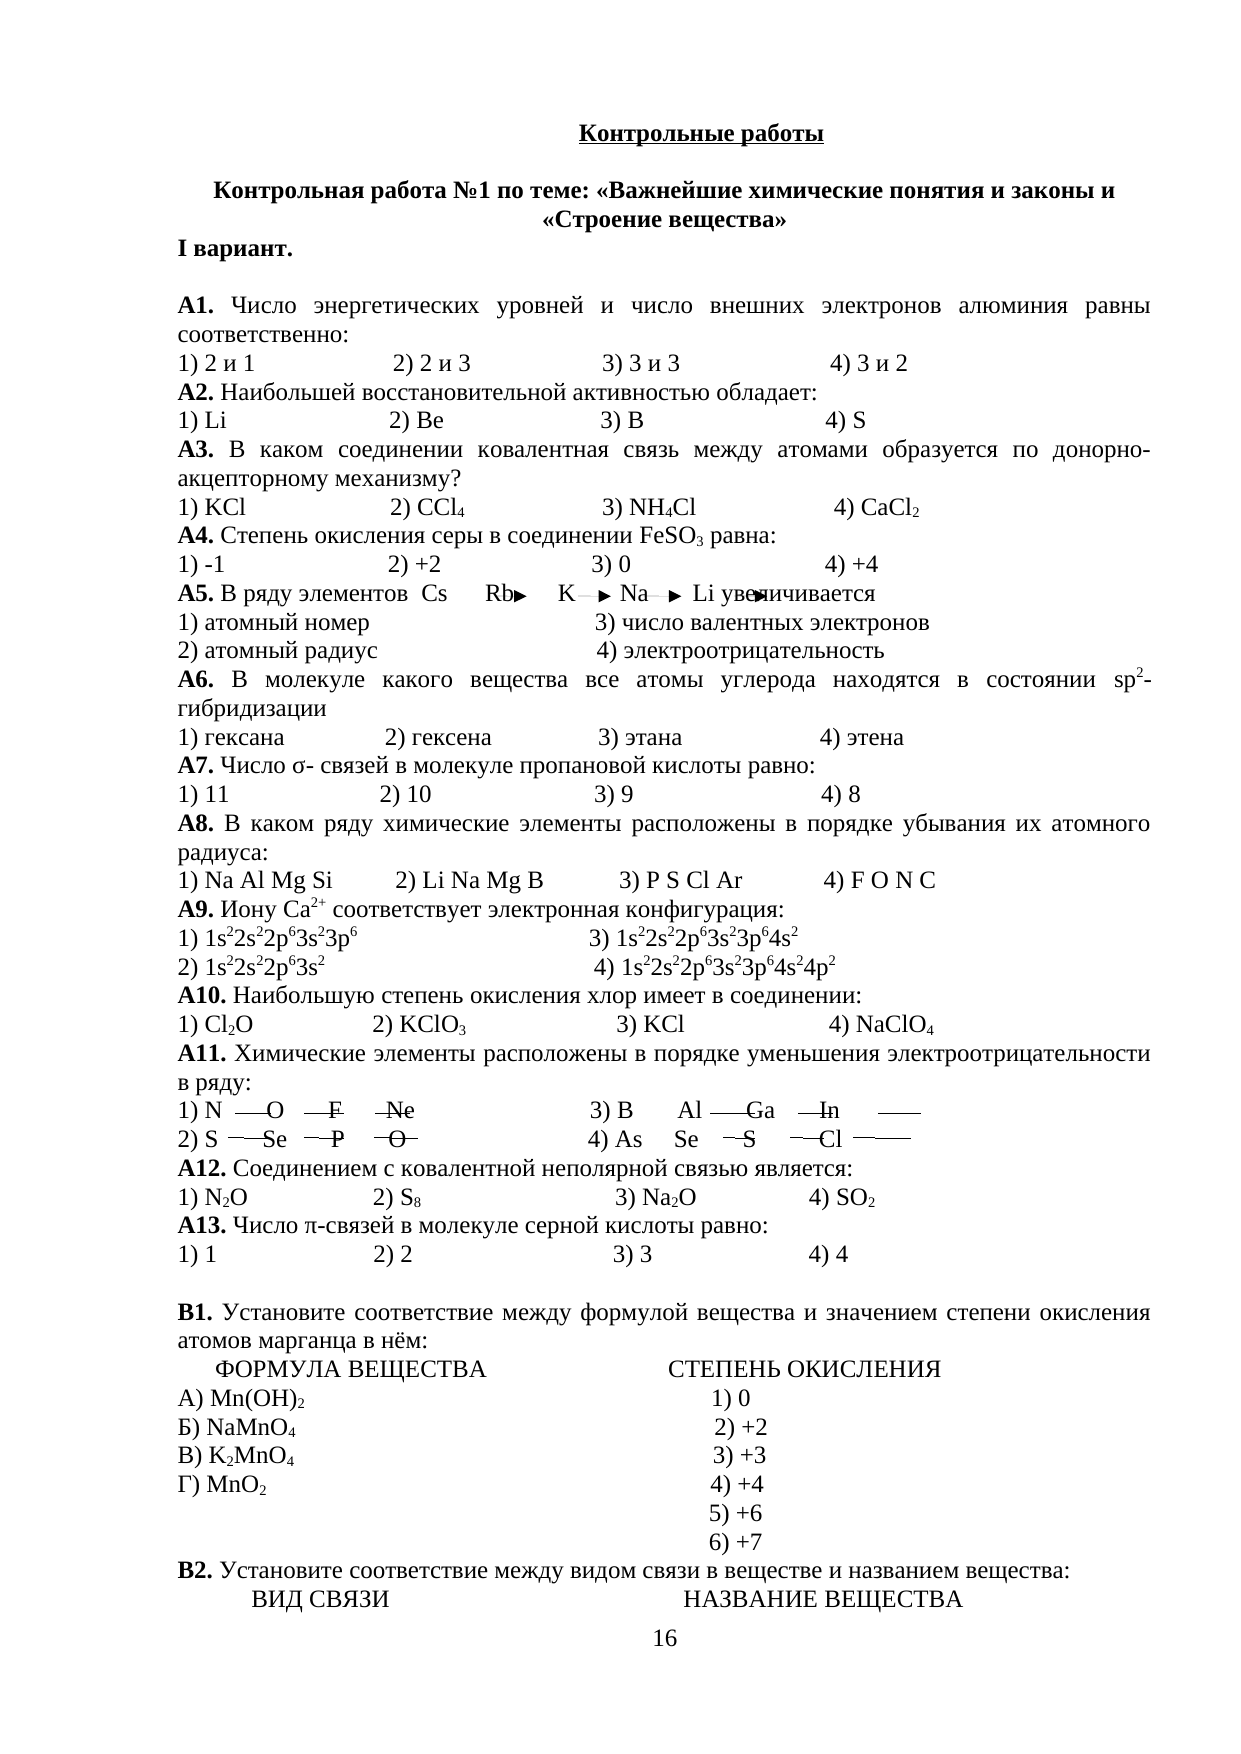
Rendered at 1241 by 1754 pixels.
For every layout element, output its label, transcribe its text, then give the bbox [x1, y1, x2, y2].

text А6. В молекуле какого вещества все атомы углерода находятся в состоянии sp2- гибридизации [177, 664, 1152, 722]
text ВИД СВЯЗИ НАЗВАНИЕ ВЕЩЕСТВА [177, 1584, 1152, 1613]
text Б) NaMnO4 2) +2 [177, 1412, 1152, 1441]
text А4. Степень окисления серы в соединении FeSO3 равна: [177, 521, 1152, 549]
text 1) -1 2) +2 3) 0 4) +4 [177, 549, 1152, 578]
text 1) Cl2O 2) KClO3 3) KCl 4) NaClO4 [177, 1009, 1152, 1038]
text 1) гексана 2) гексена 3) этана 4) этена [177, 722, 1152, 751]
text А7. Число σ- связей в молекуле пропановой кислоты равно: [177, 751, 1152, 779]
text В2. Установите соответствие между видом связи в веществе и названием вещества: [177, 1556, 1152, 1584]
text 1) N2O 2) S8 3) Na2O 4) SO2 [177, 1182, 1152, 1211]
text 1) 1s22s22p63s23p6 3) 1s22s22p63s23p64s2 [177, 923, 1152, 952]
text 1) N O F Ne 3) B Al Ga In [177, 1096, 1152, 1124]
text А8. В каком ряду химические элементы расположены в порядке убывания их атомного радиуса: [177, 808, 1152, 866]
text Контрольная работа №1 по теме: «Важнейшие химические понятия и законы и «Строение вещества» [177, 176, 1152, 233]
text 1) Li 2) Be 3) B 4) S [177, 406, 1152, 434]
text 1) 2 и 1 2) 2 и 3 3) 3 и 3 4) 3 и 2 [177, 348, 1152, 377]
text 6) +7 [177, 1527, 1152, 1556]
text А5. В ряду элементов Cs Rb K Na Li увеличивается [177, 578, 1152, 607]
text 2) 1s22s22p63s2 4) 1s22s22p63s23p64s24p2 [177, 952, 1152, 981]
text 1) атомный номер 3) число валентных электронов [177, 607, 1152, 636]
text 1) 11 2) 10 3) 9 4) 8 [177, 779, 1152, 808]
text А13. Число π-связей в молекуле серной кислоты равно: [177, 1211, 1152, 1239]
text А9. Иону Са2+ соответствует электронная конфигурация: [177, 894, 1152, 923]
text 2) атомный радиус 4) электроотрицательность [177, 636, 1152, 664]
text 1) KCl 2) CCl4 3) NH4Cl 4) CaCl2 [177, 492, 1152, 521]
text А2. Наибольшей восстановительной активностью обладает: [177, 377, 1152, 406]
text А11. Химические элементы расположены в порядке уменьшения электроотрицательности в ряду: [177, 1038, 1152, 1096]
text 5) +6 [177, 1498, 1152, 1527]
text 2) S Se P O 4) As Se S Cl [177, 1124, 1152, 1153]
text А12. Соединением с ковалентной неполярной связью является: [177, 1153, 1152, 1182]
text B) K2MnO4 3) +3 [177, 1441, 1152, 1469]
text В1. Установите соответствие между формулой вещества и значением степени окисления атомов марганца в нём: [177, 1297, 1152, 1354]
text А1. Число энергетических уровней и число внешних электронов алюминия равны соответственно: [177, 291, 1152, 348]
text 1) 1 2) 2 3) 3 4) 4 [177, 1239, 1152, 1268]
text А10. Наибольшую степень окисления хлор имеет в соединении: [177, 981, 1152, 1009]
text 1) Na Al Mg Si 2) Li Na Mg B 3) P S Cl Ar 4) F O N C [177, 866, 1152, 894]
text I вариант. [177, 233, 1152, 262]
text А3. В каком соединении ковалентная связь между атомами образуется по донорно- акцепторному механизму? [177, 434, 1152, 492]
text Контрольные работы [177, 118, 1152, 147]
text A) Mn(OH)2 1) 0 [177, 1383, 1152, 1412]
text Г) MnO2 4) +4 [177, 1469, 1152, 1498]
text ФОРМУЛА ВЕЩЕСТВА СТЕПЕНЬ ОКИСЛЕНИЯ [177, 1354, 1152, 1383]
